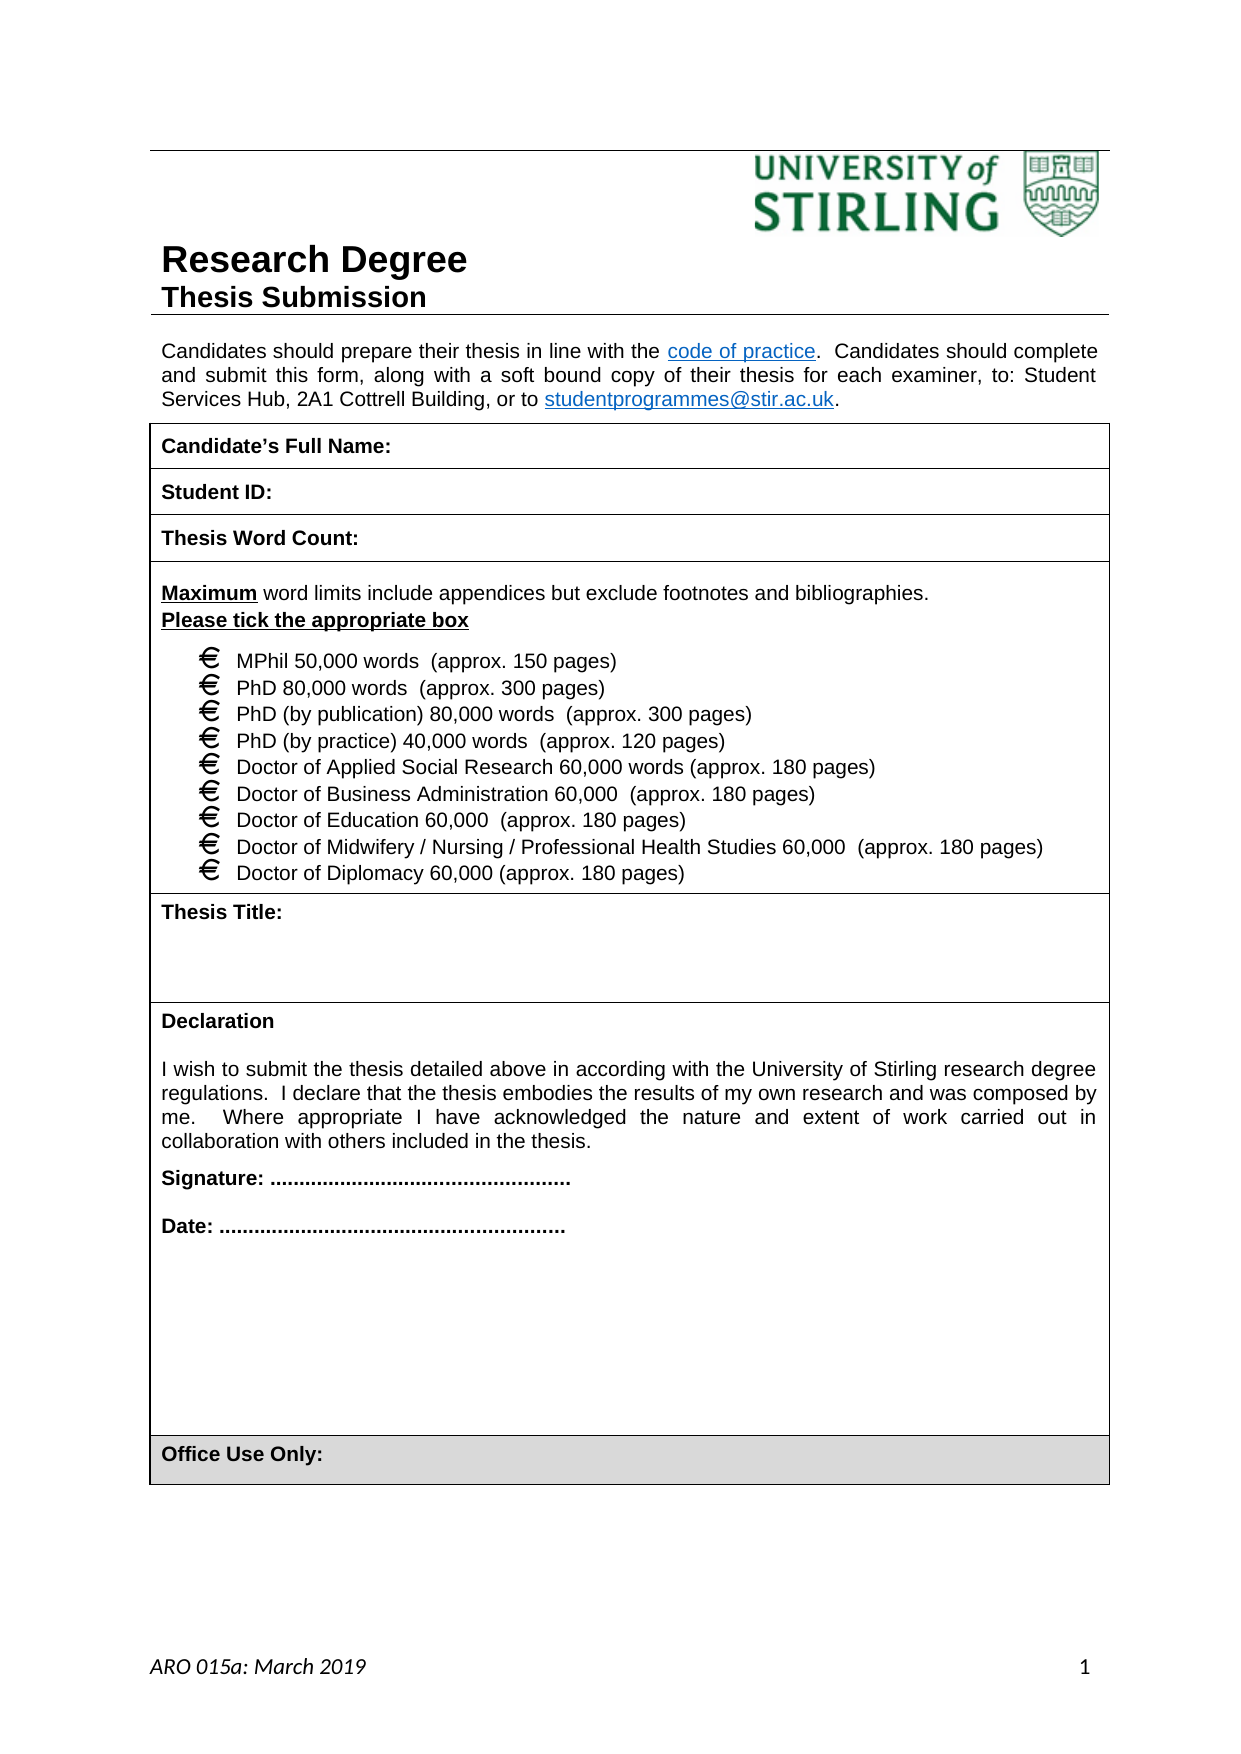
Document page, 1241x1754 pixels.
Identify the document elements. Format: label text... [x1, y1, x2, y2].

table_cell Candidate’s Full Name: [151, 424, 1109, 468]
table_cell Candidates should prepare their thesis in line with the code of practice. Candidates should complete and submit this form, along with a soft bound copy of their thesis for each examiner, to: Student Services Hub, 2A1 Cottrell Building, or to studentprogrammes@stir.ac.uk. [150, 314, 1110, 422]
table_cell Student ID: [151, 469, 1109, 514]
table_cell Signature: Date: [151, 1160, 1109, 1435]
table_header Research Degree Thesis Submission [150, 151, 1110, 314]
table_cell Office Use Only: [151, 1436, 1109, 1484]
table_cell Declaration I wish to submit the thesis detailed above in according with the University of Stirling research degree regulations. I declare that the thesis embodies the results of my own research and was composed by me. Where appropriate I have acknowledged the nature and extent of work carried out in collaboration with others included in the thesis. [151, 1003, 1109, 1158]
picture [754, 151, 1099, 237]
table_cell Thesis Title: [151, 894, 1109, 1002]
table_cell Thesis Word Count: [151, 515, 1109, 561]
table_cell Maximum word limits include appendices but exclude footnotes and bibliographies. Please tick the appropriate box MPhil 50,000 words (approx. 150 pages) PhD 80,000 words (approx. 300 pages) PhD (by publication) 80,000 words (approx. 300 pages) PhD (by practice) 40,000 words (approx. 120 pages) Doctor of Applied Social Research 60,000 words (approx. 180 pages) Doctor of Business Administration 60,000 (approx. 180 pages) Doctor of Education 60,000 (approx. 180 pages) Doctor of Midwifery / Nursing / Professional Health Studies 60,000 (approx. 180 pages) Doctor of Diplomacy 60,000 (approx. 180 pages) [151, 562, 1109, 893]
